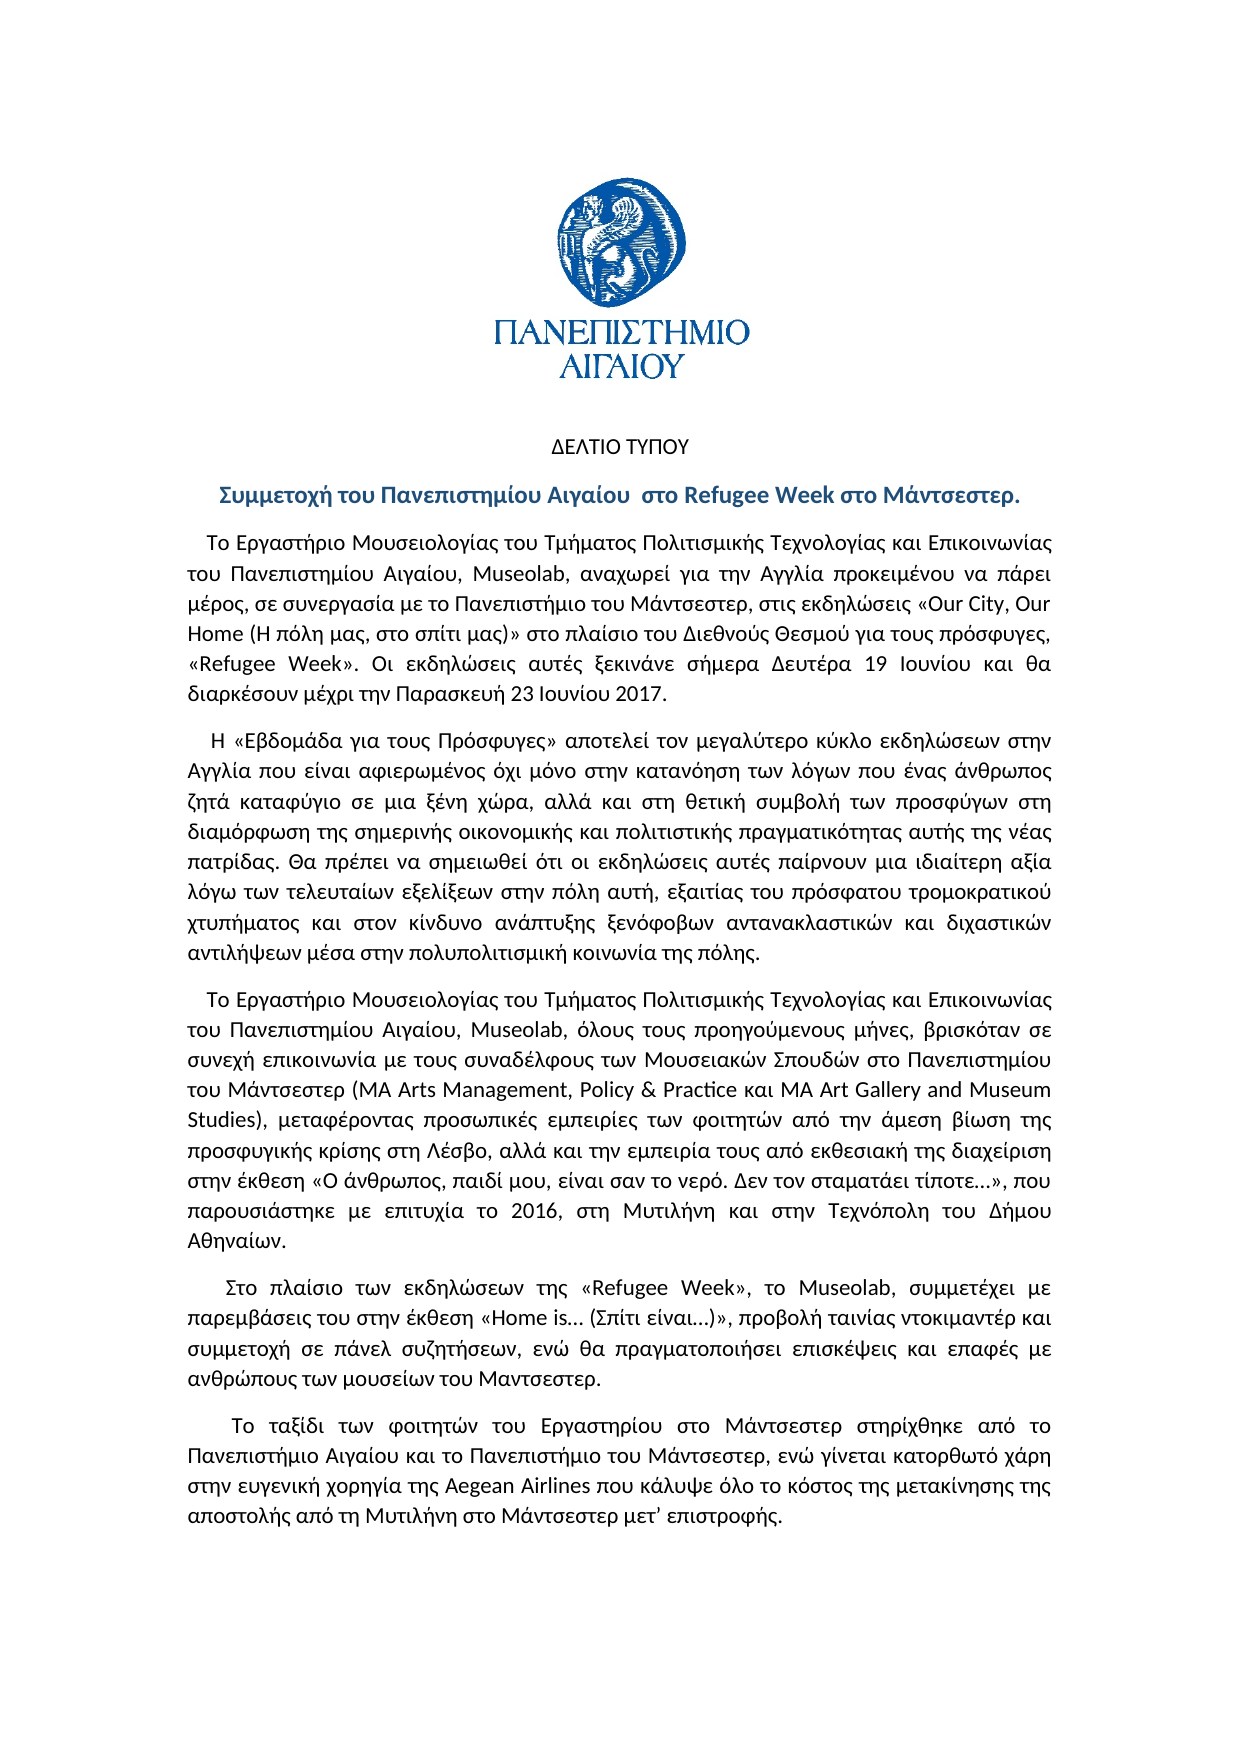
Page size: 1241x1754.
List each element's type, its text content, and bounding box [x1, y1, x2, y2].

text Το Εργαστήριο Μουσειολογίας του Τμήματος Πολιτισμικής Τεχνολογίας και Επικοινωνίας του Πανεπιστημίου Αιγαίου, Museolab, όλους τους προηγούμενους μήνες, βρισκόταν σε συνεχή επικοινωνία με τους συναδέλφους των Μουσειακών Σπουδών στο Πανεπιστημίου του Μάντσεστερ (MA Arts Management, Policy & Practice και MA Art Gallery and Museum Studies), μεταφέροντας προσωπικές εμπειρίες των φοιτητών από την άμεση βίωση της προσφυγικής κρίσης στη Λέσβο, αλλά και την εμπειρία τους από εκθεσιακή της διαχείριση στην έκθεση «Ο άνθρωπος, παιδί μου, είναι σαν το νερό. Δεν τον σταματάει τίποτε…», που παρουσιάστηκε με επιτυχία το 2016, στη Μυτιλήνη και στην Τεχνόπολη του Δήμου Αθηναίων. [187, 985, 1053, 1254]
text Το ταξίδι των φοιτητών του Εργαστηρίου στο Μάντσεστερ στηρίχθηκε από το Πανεπιστήμιο Αιγαίου και το Πανεπιστήμιο του Μάντσεστερ, ενώ γίνεται κατορθωτό χάρη στην ευγενική χορηγία της Aegean Airlines που κάλυψε όλο το κόστος της μετακίνησης της αποστολής από τη Mυτιλήνη στο Μάντσεστερ μετ’ επιστροφής. [187, 1411, 1053, 1529]
text Στο πλαίσιο των εκδηλώσεων της «Refugee Week», το Museolab, συμμετέχει με παρεμβάσεις του στην έκθεση «Home is… (Σπίτι είναι…)», προβολή ταινίας ντοκιμαντέρ και συμμετοχή σε πάνελ συζητήσεων, ενώ θα πραγματοποιήσει επισκέψεις και επαφές με ανθρώπους των μουσείων του Μαντσεστερ. [187, 1273, 1053, 1392]
text Το Εργαστήριο Μουσειολογίας του Τμήματος Πολιτισμικής Τεχνολογίας και Επικοινωνίας του Πανεπιστημίου Αιγαίου, Museolab, αναχωρεί για την Αγγλία προκειμένου να πάρει μέρος, σε συνεργασία με το Πανεπιστήμιο του Μάντσεστερ, στις εκδηλώσεις «Our City, Our Home (Η πόλη μας, στο σπίτι μας)» στο πλαίσιο του Διεθνούς Θεσμού για τους πρόσφυγες, «Refugee Week». Οι εκδηλώσεις αυτές ξεκινάνε σήμερα Δευτέρα 19 Ιουνίου και θα διαρκέσουν μέχρι την Παρασκευή 23 Ιουνίου 2017. [187, 528, 1053, 707]
text Η «Εβδομάδα για τους Πρόσφυγες» αποτελεί τον μεγαλύτερο κύκλο εκδηλώσεων στην Αγγλία που είναι αφιερωμένος όχι μόνο στην κατανόηση των λόγων που ένας άνθρωπος ζητά καταφύγιο σε μια ξένη χώρα, αλλά και στη θετική συμβολή των προσφύγων στη διαμόρφωση της σημερινής οικονομικής και πολιτιστικής πραγματικότητας αυτής της νέας πατρίδας. Θα πρέπει να σημειωθεί ότι οι εκδηλώσεις αυτές παίρνουν μια ιδιαίτερη αξία λόγω των τελευταίων εξελίξεων στην πόλη αυτή, εξαιτίας του πρόσφατου τρομοκρατικού χτυπήματος και στον κίνδυνο ανάπτυξης ξενόφοβων αντανακλαστικών και διχαστικών αντιλήψεων μέσα στην πολυπολιτισμική κοινωνία της πόλης. [187, 726, 1053, 966]
picture [478, 150, 762, 414]
text ΔΕΛΤΙΟ ΤΥΠΟΥ [187, 432, 1053, 460]
text Συμμετοχή του Πανεπιστημίου Αιγαίου στο Refugee Week στο Μάντσεστερ. [187, 479, 1053, 509]
